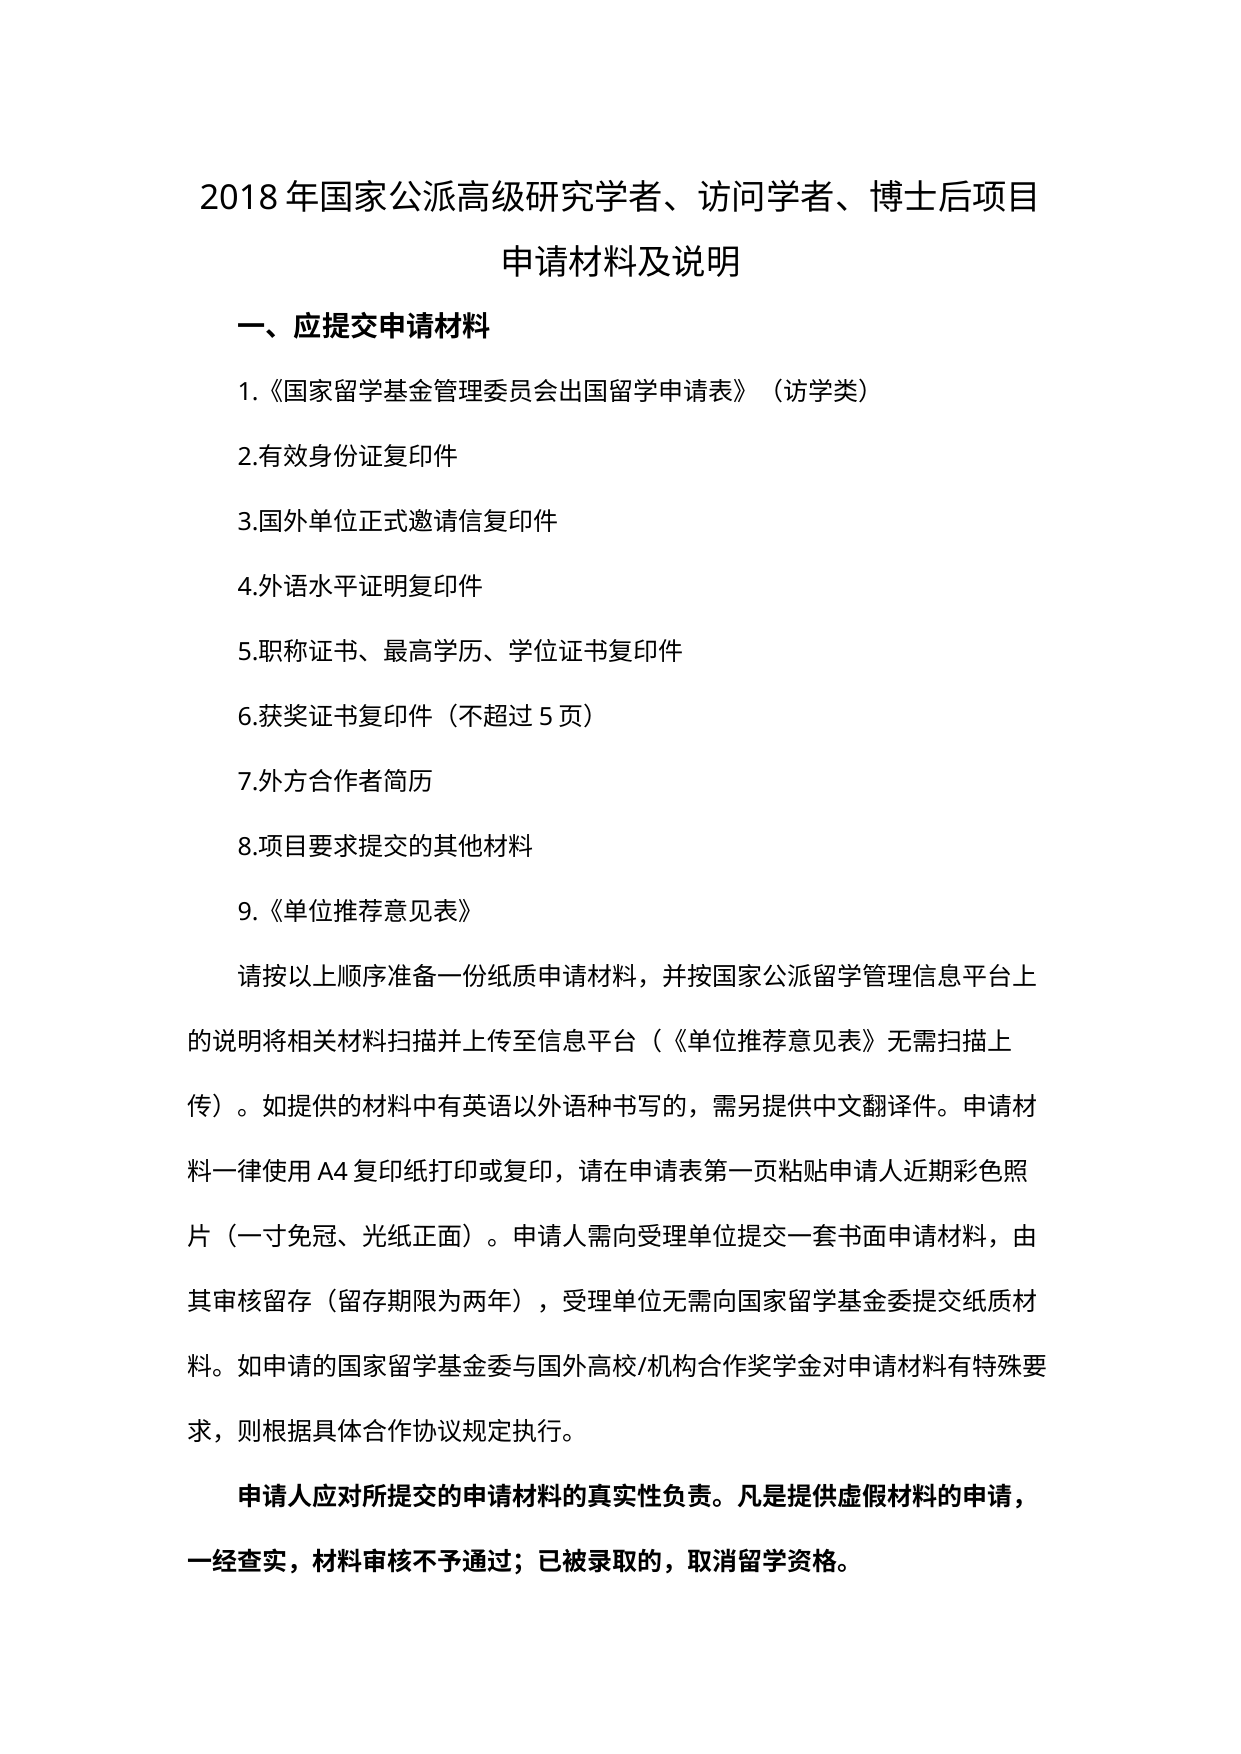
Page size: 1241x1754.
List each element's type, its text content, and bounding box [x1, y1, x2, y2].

text 9.《单位推荐意见表》 [187, 877, 1053, 942]
text 8.项目要求提交的其他材料 [187, 812, 1053, 877]
text 申请人应对所提交的申请材料的真实性负责。凡是提供虚假材料的申请，一经查实，材料审核不予通过；已被录取的，取消留学资格。 [187, 1462, 1053, 1592]
text 7.外方合作者简历 [187, 747, 1053, 812]
text 2018年国家公派高级研究学者、访问学者、博士后项目申请材料及说明 [187, 162, 1053, 292]
text 5.职称证书、最高学历、学位证书复印件 [187, 617, 1053, 682]
text 1.《国家留学基金管理委员会出国留学申请表》（访学类） [187, 357, 1053, 422]
text 一、应提交申请材料 [187, 292, 1053, 357]
text 请按以上顺序准备一份纸质申请材料，并按国家公派留学管理信息平台上的说明将相关材料扫描并上传至信息平台（《单位推荐意见表》无需扫描上传）。如提供的材料中有英语以外语种书写的，需另提供中文翻译件。申请材料一律使用A4复印纸打印或复印，请在申请表第一页粘贴申请人近期彩色照片（一寸免冠、光纸正面）。申请人需向受理单位提交一套书面申请材料，由其审核留存（留存期限为两年），受理单位无需向国家留学基金委提交纸质材料。如申请的国家留学基金委与国外高校/机构合作奖学金对申请材料有特殊要求，则根据具体合作协议规定执行。 [187, 942, 1053, 1462]
text 6.获奖证书复印件（不超过5页） [187, 682, 1053, 747]
text 3.国外单位正式邀请信复印件 [187, 487, 1053, 552]
text 4.外语水平证明复印件 [187, 552, 1053, 617]
text 2.有效身份证复印件 [187, 422, 1053, 487]
